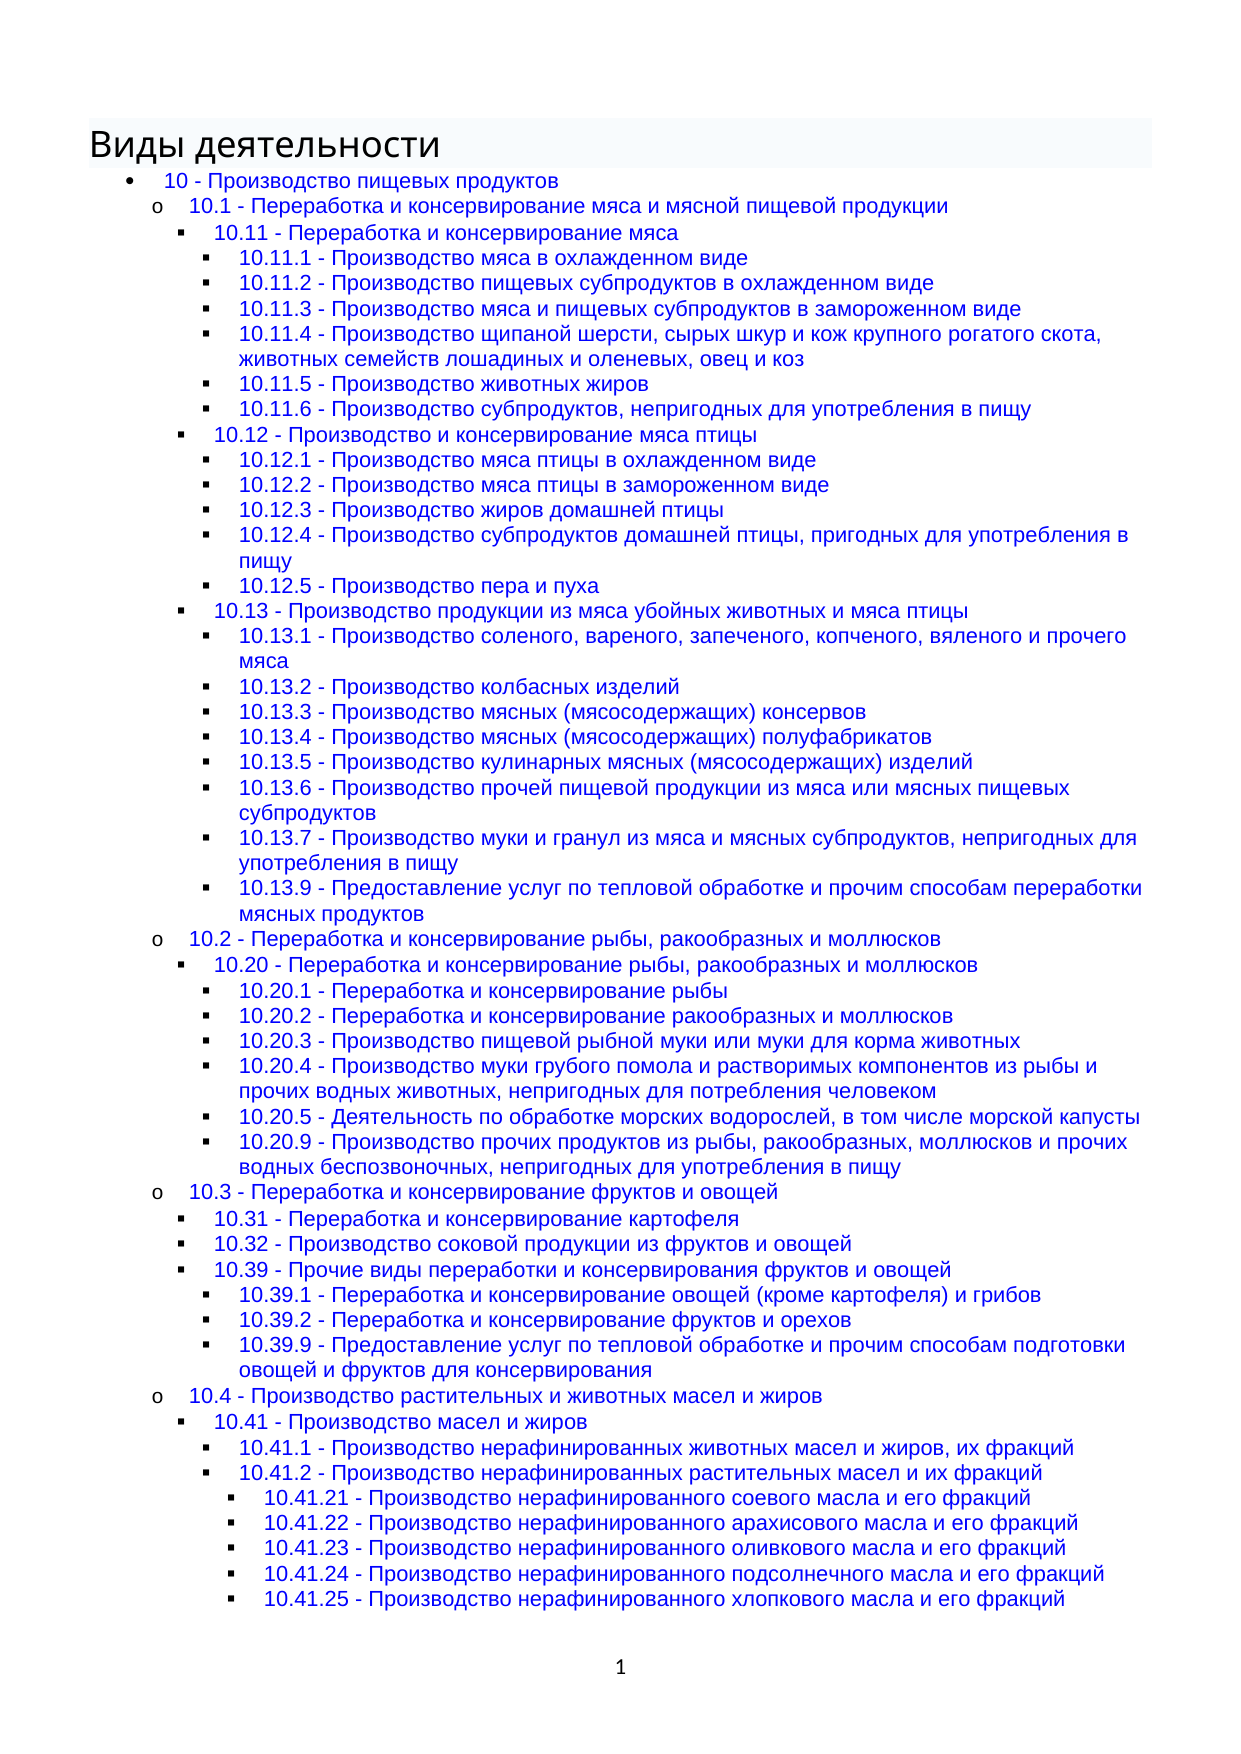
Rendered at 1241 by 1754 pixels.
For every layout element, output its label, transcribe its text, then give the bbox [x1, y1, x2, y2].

list 10.39.9 - Предоставление услуг по тепловой обработке и прочим способам подготовки овощей и фруктов для консервирования [201, 1332, 1152, 1382]
list 10.12 - Производство и консервирование мяса птицы [176, 421, 1152, 447]
list 10.11.6 - Производство субпродуктов, непригодных для употребления в пищу [201, 396, 1152, 421]
list 10.32 - Производство соковой продукции из фруктов и овощей [176, 1231, 1152, 1256]
list 10.11.3 - Производство мяса и пищевых субпродуктов в замороженном виде [201, 295, 1152, 321]
list 10.11.1 - Производство мяса в охлажденном виде [201, 245, 1152, 270]
list 10.13.3 - Производство мясных (мясосодержащих) консервов [201, 699, 1152, 724]
list 10.13.9 - Предоставление услуг по тепловой обработке и прочим способам переработки мясных продуктов [201, 875, 1152, 926]
list 10.39.1 - Переработка и консервирование овощей (кроме картофеля) и грибов [201, 1282, 1152, 1307]
list 10.41.21 - Производство нерафинированного соевого масла и его фракций [226, 1485, 1152, 1510]
list 10.41.25 - Производство нерафинированного хлопкового масла и его фракций [226, 1586, 1152, 1611]
list 10.41.23 - Производство нерафинированного оливкового масла и его фракций [226, 1535, 1152, 1561]
list 10.1 - Переработка и консервирование мяса и мясной пищевой продукции [151, 193, 1152, 220]
list 10.41.2 - Производство нерафинированных растительных масел и их фракций [201, 1460, 1152, 1485]
list 10.41.1 - Производство нерафинированных животных масел и жиров, их фракций [201, 1434, 1152, 1460]
list 10.13.2 - Производство колбасных изделий [201, 673, 1152, 699]
list 10 - Производство пищевых продуктов [126, 168, 1152, 193]
list 10.41.22 - Производство нерафинированного арахисового масла и его фракций [226, 1510, 1152, 1535]
list 10.20.2 - Переработка и консервирование ракообразных и моллюсков [201, 1003, 1152, 1028]
list 10.20.5 - Деятельность по обработке морских водорослей, в том числе морской капусты [201, 1104, 1152, 1129]
text Виды деятельности [89, 118, 1152, 168]
list 10.13 - Производство продукции из мяса убойных животных и мяса птицы [176, 598, 1152, 623]
list 10.20.1 - Переработка и консервирование рыбы [201, 978, 1152, 1003]
list 10.3 - Переработка и консервирование фруктов и овощей [151, 1179, 1152, 1206]
list 10.12.3 - Производство жиров домашней птицы [201, 497, 1152, 522]
list 10.12.2 - Производство мяса птицы в замороженном виде [201, 472, 1152, 497]
list 10.20.4 - Производство муки грубого помола и растворимых компонентов из рыбы и прочих водных животных, непригодных для потребления человеком [201, 1053, 1152, 1104]
list 10.12.5 - Производство пера и пуха [201, 573, 1152, 598]
list 10.11 - Переработка и консервирование мяса [176, 220, 1152, 245]
list 10.13.1 - Производство соленого, вареного, запеченого, копченого, вяленого и прочего мяса [201, 623, 1152, 673]
list 10.13.7 - Производство муки и гранул из мяса и мясных субпродуктов, непригодных для употребления в пищу [201, 825, 1152, 875]
list 10.41 - Производство масел и жиров [176, 1409, 1152, 1434]
list 10.39 - Прочие виды переработки и консервирования фруктов и овощей [176, 1256, 1152, 1282]
list 10.12.4 - Производство субпродуктов домашней птицы, пригодных для употребления в пищу [201, 522, 1152, 573]
list 10.20 - Переработка и консервирование рыбы, ракообразных и моллюсков [176, 952, 1152, 978]
list 10.4 - Производство растительных и животных масел и жиров [151, 1382, 1152, 1409]
list 10.20.3 - Производство пищевой рыбной муки или муки для корма животных [201, 1028, 1152, 1053]
list 10.11.4 - Производство щипаной шерсти, сырых шкур и кож крупного рогатого скота, животных семейств лошадиных и оленевых, овец и коз [201, 321, 1152, 371]
list 10.20.9 - Производство прочих продуктов из рыбы, ракообразных, моллюсков и прочих водных беспозвоночных, непригодных для употребления в пищу [201, 1129, 1152, 1179]
list 10.11.2 - Производство пищевых субпродуктов в охлажденном виде [201, 270, 1152, 295]
list 10.12.1 - Производство мяса птицы в охлажденном виде [201, 447, 1152, 472]
list 10.39.2 - Переработка и консервирование фруктов и орехов [201, 1307, 1152, 1332]
list 10.11.5 - Производство животных жиров [201, 371, 1152, 396]
list 10.2 - Переработка и консервирование рыбы, ракообразных и моллюсков [151, 926, 1152, 952]
list 10.13.5 - Производство кулинарных мясных (мясосодержащих) изделий [201, 749, 1152, 774]
list 10.41.24 - Производство нерафинированного подсолнечного масла и его фракций [226, 1561, 1152, 1586]
list 10.13.6 - Производство прочей пищевой продукции из мяса или мясных пищевых субпродуктов [201, 774, 1152, 825]
list 10.31 - Переработка и консервирование картофеля [176, 1206, 1152, 1231]
list 10.13.4 - Производство мясных (мясосодержащих) полуфабрикатов [201, 724, 1152, 749]
